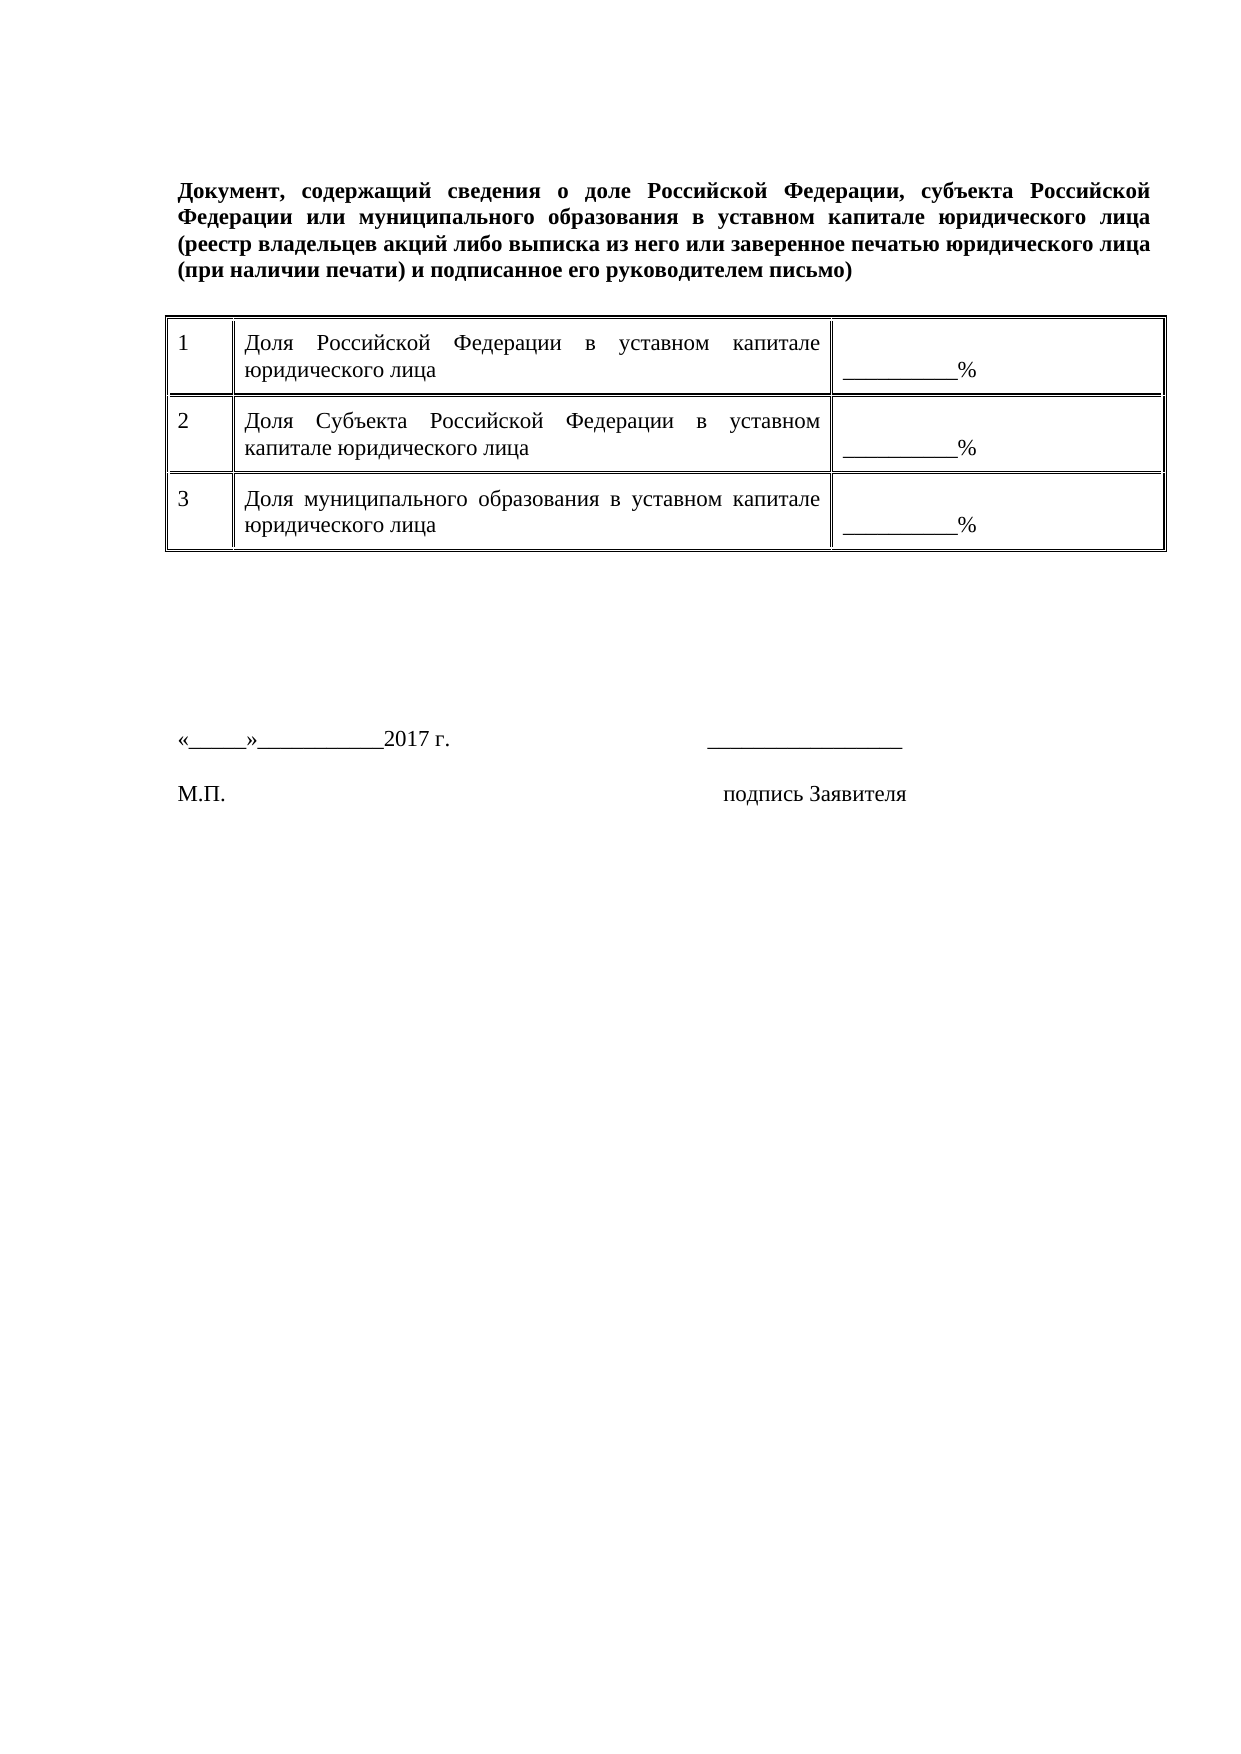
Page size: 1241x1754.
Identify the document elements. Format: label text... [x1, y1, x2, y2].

text Документ, содержащий сведения о доле Российской Федерации, субъекта Российской Федерации или муниципального образования в уставном капитале юридического лица (реестр владельцев акций либо выписка из него или заверенное печатью юридического лица (при наличии печати) и подписанное его руководителем письмо) [177, 177, 1152, 282]
table_header Доля Российской Федерации в уставном капитале юридического лица [234, 319, 832, 393]
table_header 1 [168, 319, 233, 393]
table_cell __________% [833, 393, 1164, 471]
table_cell 2 [168, 393, 232, 471]
text «_____»___________2017 г. _________________ [177, 725, 1152, 751]
table_cell 3 [166, 471, 233, 549]
table_header __________% [832, 319, 1163, 393]
text М.П. подпись Заявителя [177, 780, 1152, 807]
table_cell __________% [832, 471, 1165, 549]
table_cell Доля Субъекта Российской Федерации в уставном капитале юридического лица [235, 397, 830, 471]
table_cell Доля муниципального образования в уставном капитале юридического лица [234, 474, 832, 549]
